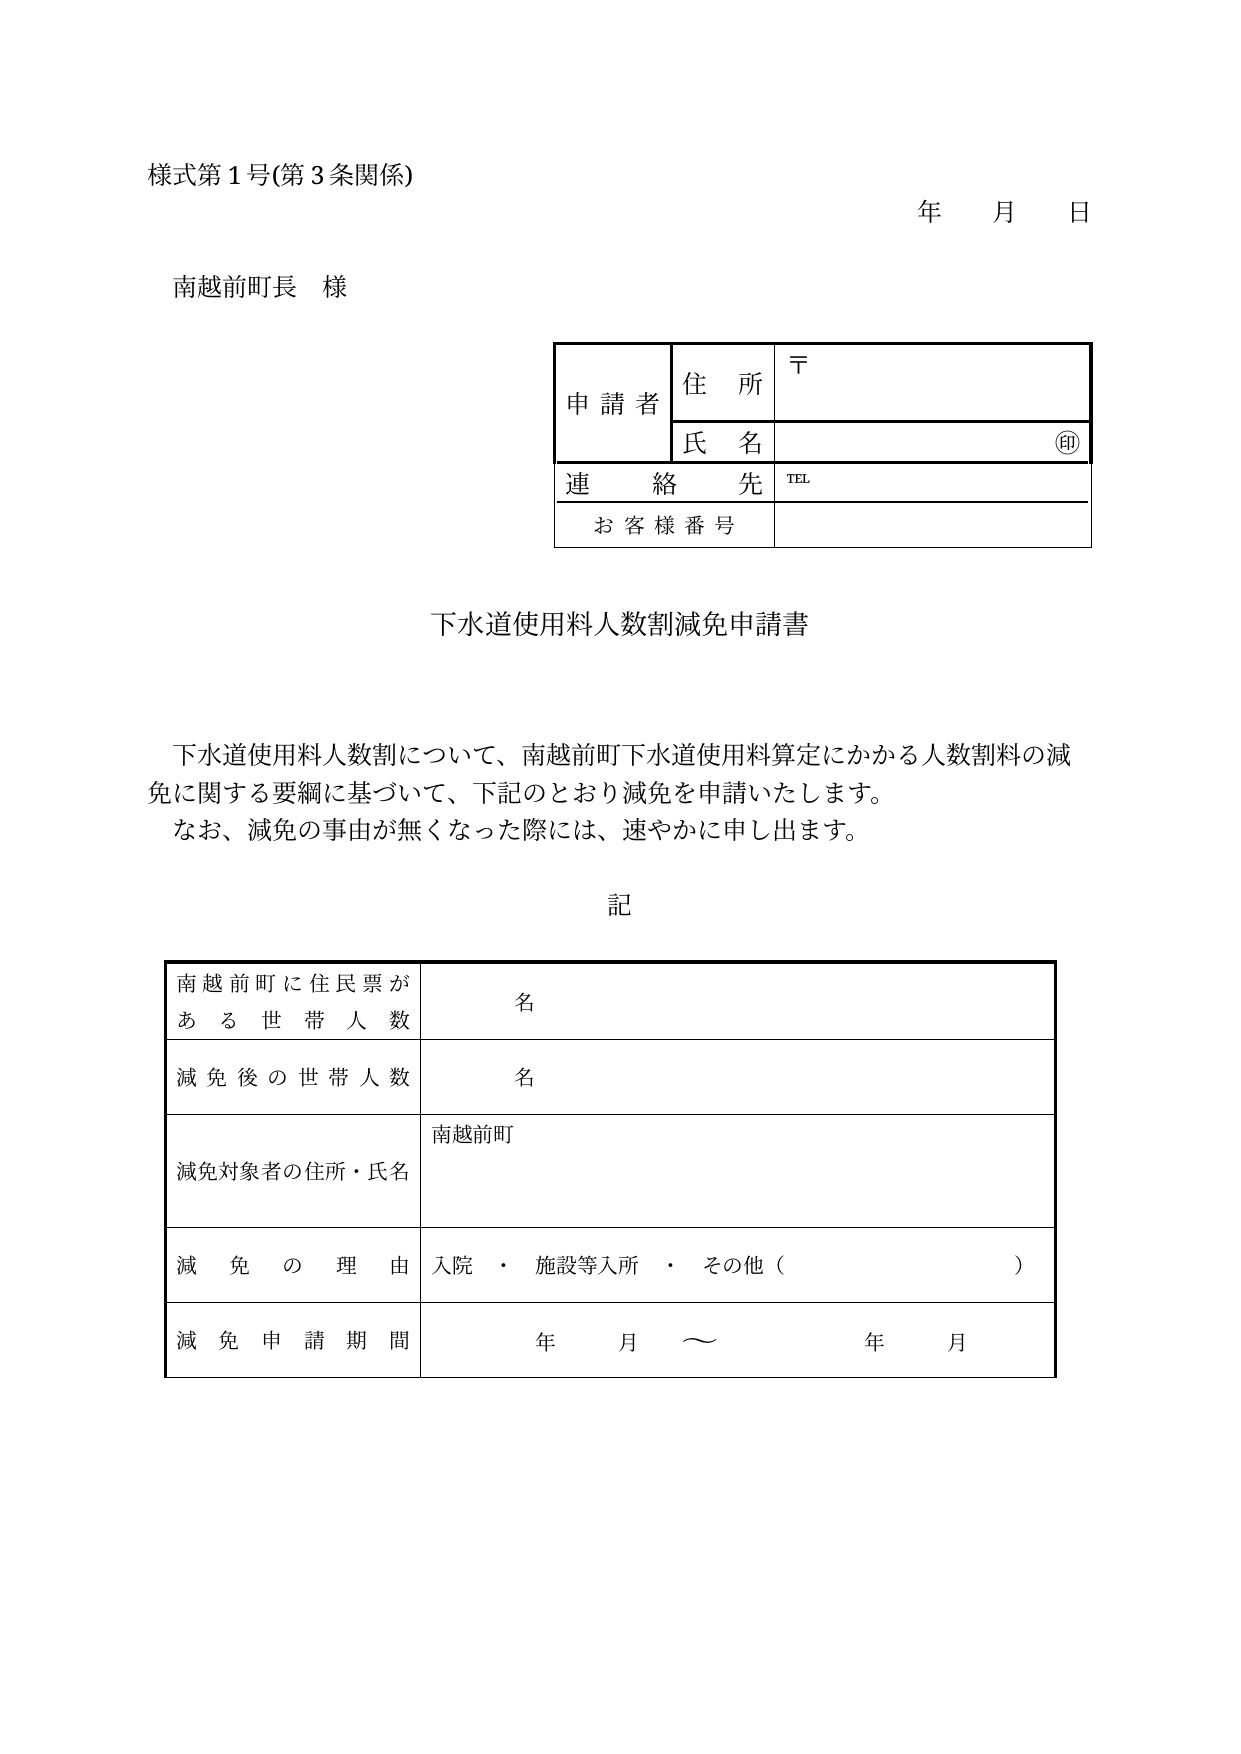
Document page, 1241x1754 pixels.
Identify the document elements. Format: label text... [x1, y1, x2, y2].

table_cell 連絡先 [555, 462, 774, 501]
table_header 南越前町に住民票が ある世帯人数 [167, 964, 420, 1038]
table_cell 減免申請期間 [167, 1303, 420, 1377]
table_cell [775, 501, 1091, 547]
table_cell 減免の理由 [167, 1228, 420, 1302]
table_header 〒 [775, 345, 1089, 420]
text 様式第1号(第3条関係) [148, 154, 1092, 192]
table_cell 入院 ・ 施設等入所 ・ その他（ ） [421, 1228, 1054, 1302]
table_cell 減免後の世帯人数 [167, 1040, 420, 1113]
text 南越前町長 様 [148, 267, 1092, 304]
text 下水道使用料人数割について、南越前町下水道使用料算定にかかる人数割料の減免に関する要綱に基づいて、下記のとおり減免を申請いたします。 [148, 735, 1092, 810]
table_header 住所 [673, 345, 774, 420]
table_cell 南越前町 [421, 1115, 1054, 1227]
table_cell 氏名 [673, 423, 774, 461]
text 記 [148, 885, 1092, 923]
table_cell 年 月 ～ 年 月 [421, 1303, 1054, 1377]
table_header 名 [421, 964, 1054, 1038]
table_header 申請者 [556, 345, 670, 461]
text 下水道使用料人数割減免申請書 [148, 585, 1092, 660]
table_cell ㊞ [775, 423, 1089, 461]
table_cell ℡ [775, 461, 1091, 501]
table_cell お客様番号 [555, 501, 774, 547]
text なお、減免の事由が無くなった際には、速やかに申し出ます。 [148, 810, 1092, 848]
table_cell 名 [421, 1040, 1054, 1113]
text 年 月 日 [148, 192, 1092, 229]
table_cell 減免対象者の住所・氏名 [167, 1115, 420, 1227]
